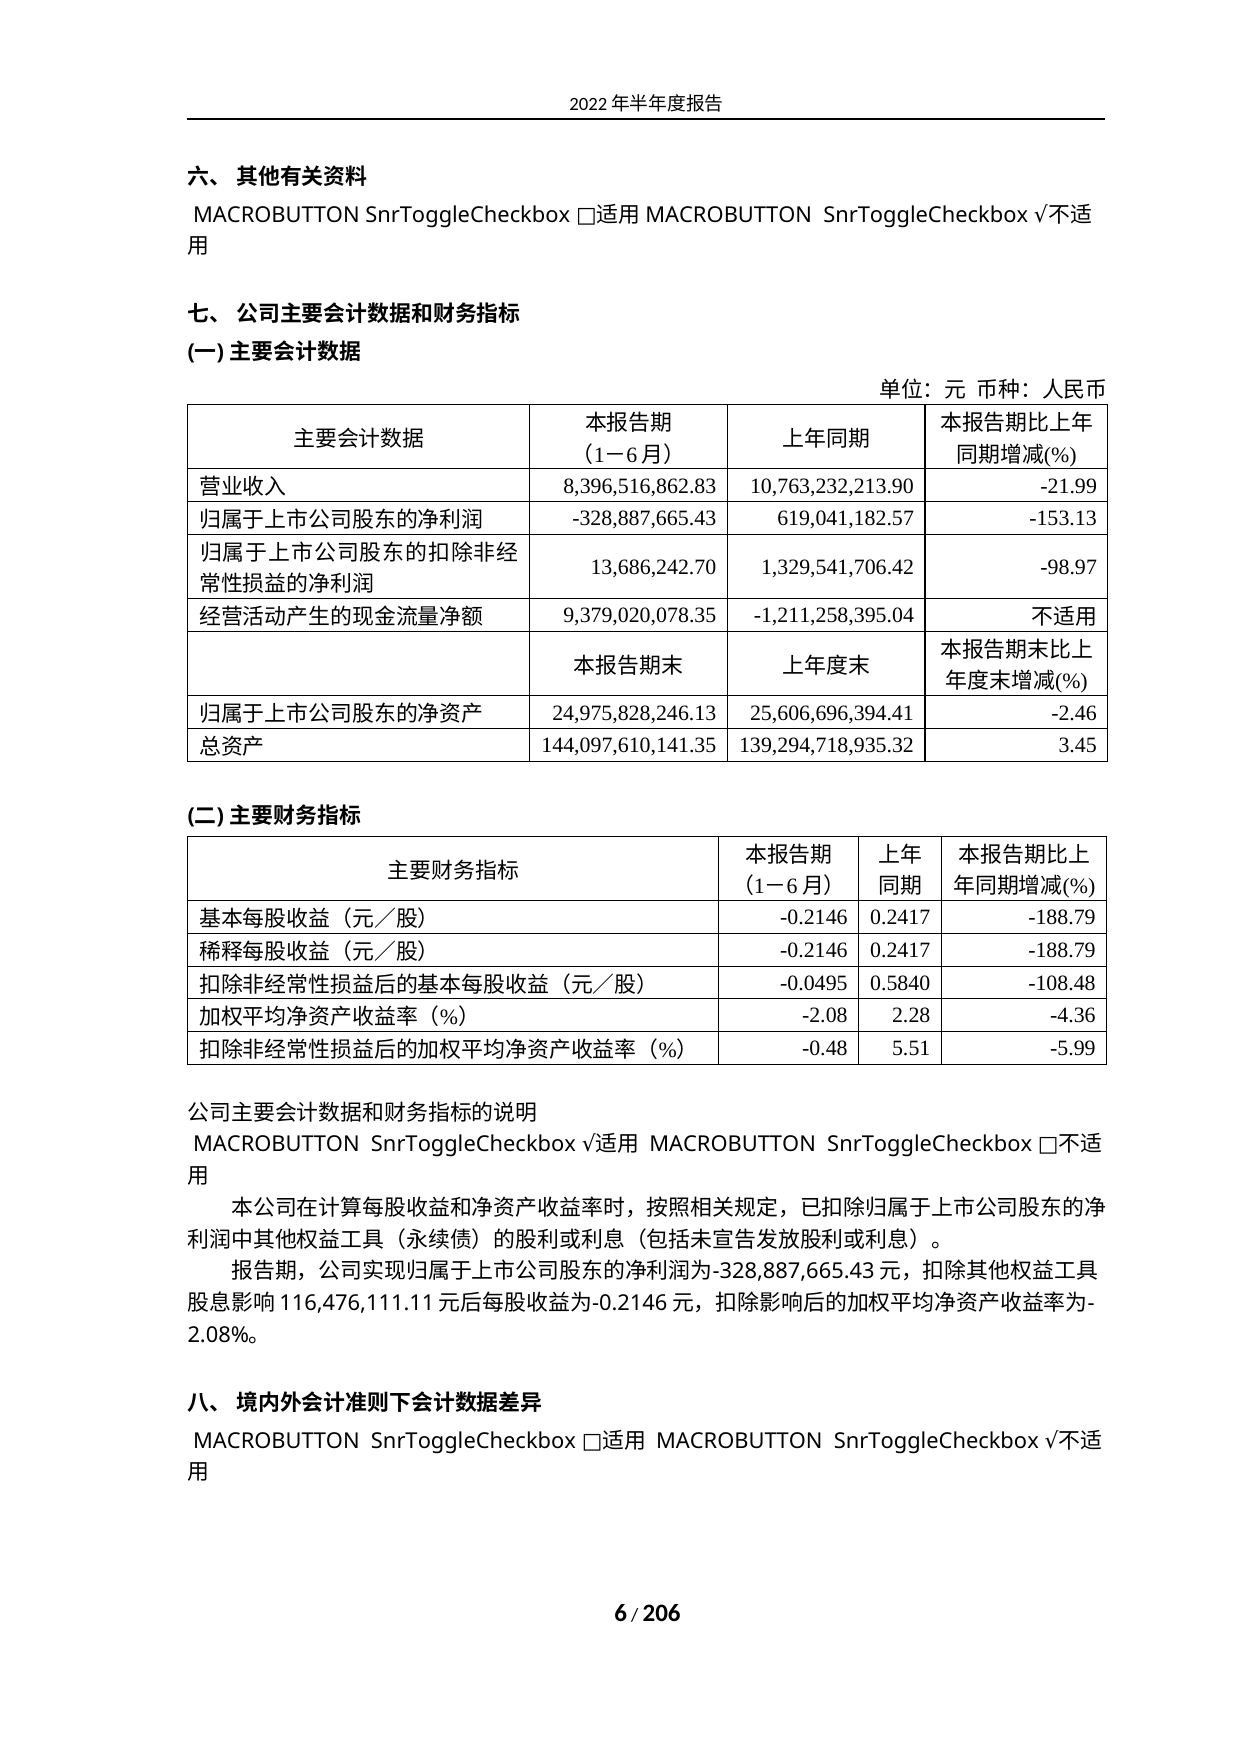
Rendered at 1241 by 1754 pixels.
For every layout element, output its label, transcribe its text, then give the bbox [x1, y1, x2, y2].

subtitle 境内外会计准则下会计数据差异 [187, 1385, 1107, 1416]
subtitle 主要财务指标 [187, 798, 1107, 829]
subtitle 主要会计数据 [187, 334, 1107, 366]
subtitle 公司主要会计数据和财务指标 [187, 296, 1107, 328]
text 单位： 币种： [187, 372, 1107, 404]
